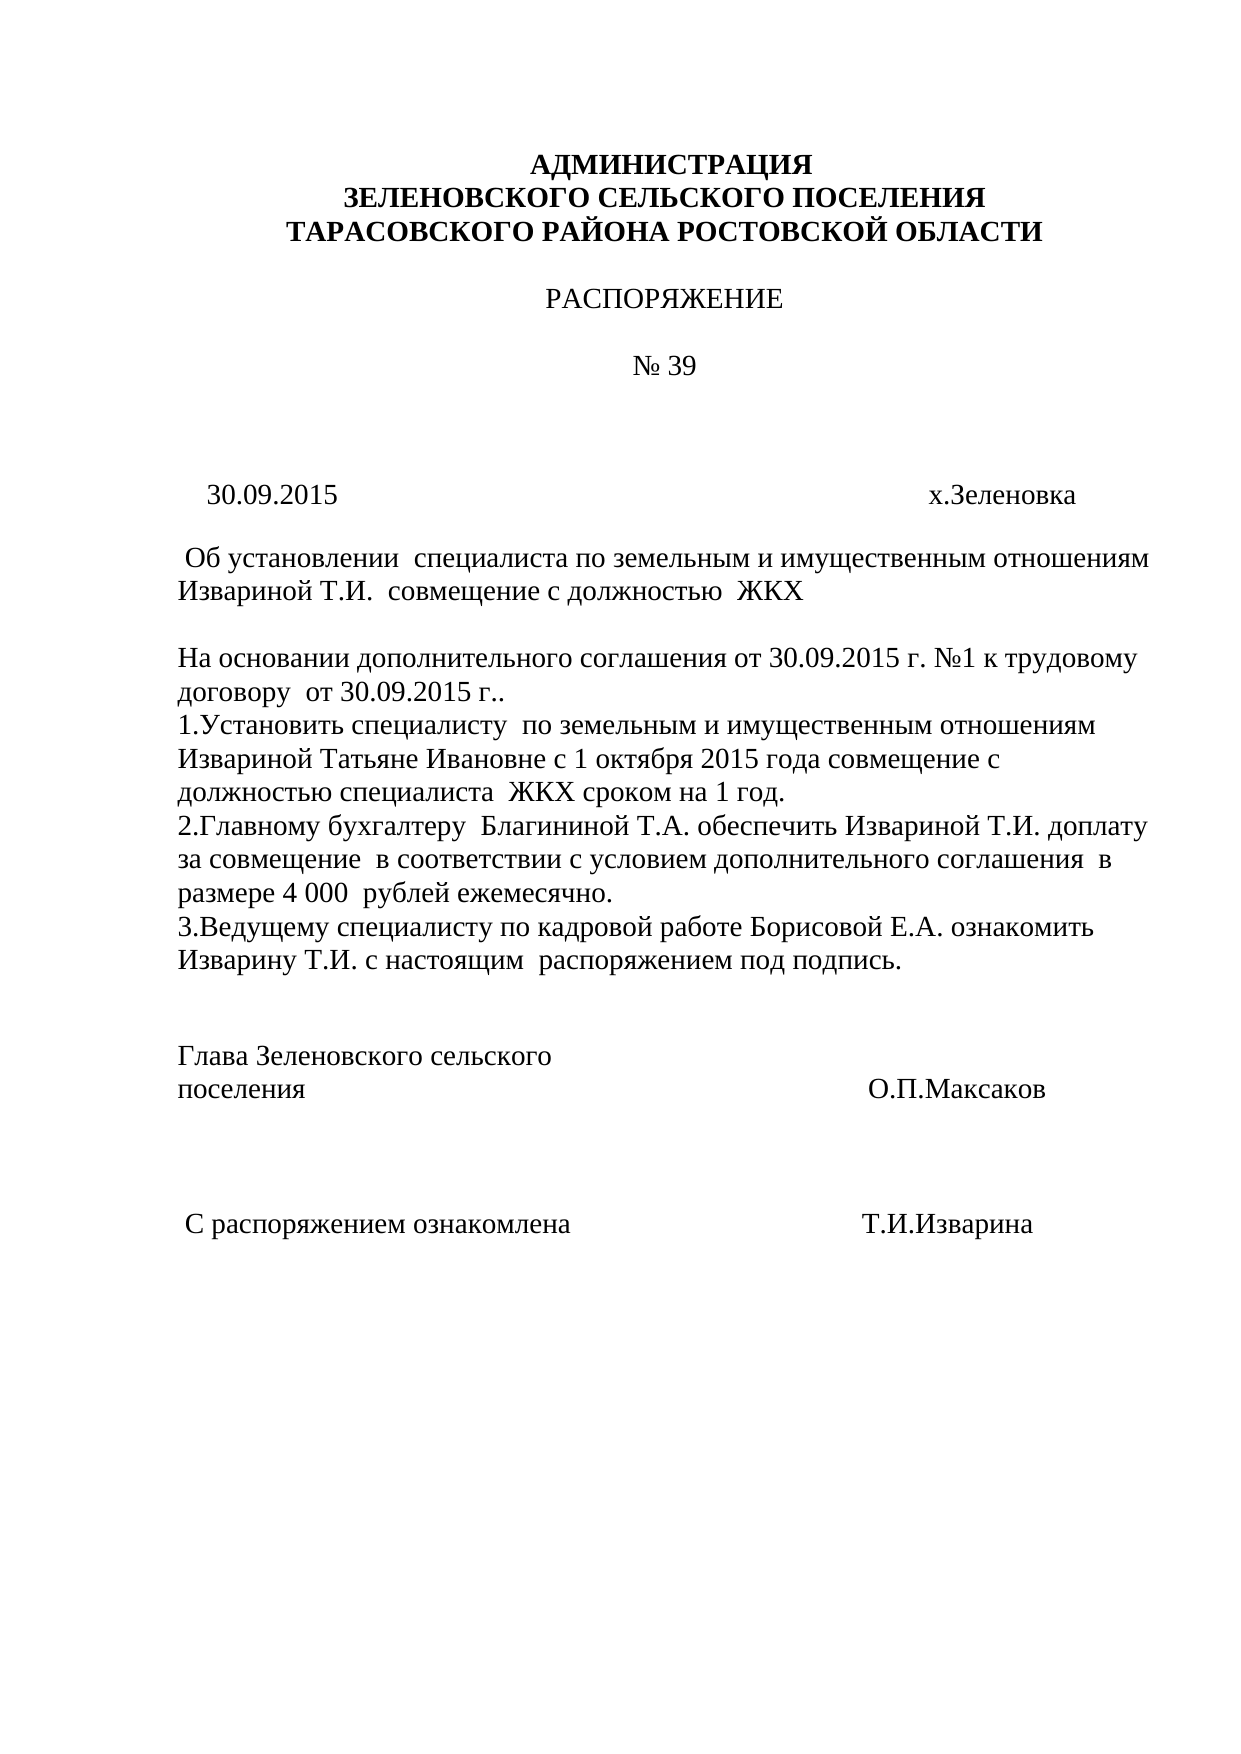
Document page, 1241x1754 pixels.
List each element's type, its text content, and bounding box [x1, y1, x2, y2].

text 3.Ведущему специалисту по кадровой работе Борисовой Е.А. ознакомить Изварину Т.И. с настоящим распоряжением под подпись. [177, 909, 1152, 976]
text ТАРАСОВСКОГО РАЙОНА РОСТОВСКОЙ ОБЛАСТИ [177, 214, 1152, 247]
text РАСПОРЯЖЕНИЕ [177, 281, 1152, 314]
text 1.Установить специалисту по земельным и имущественным отношениям Извариной Татьяне Ивановне с 1 октября 2015 года совмещение с должностью специалиста ЖКХ сроком на 1 год. [177, 707, 1152, 808]
text На основании дополнительного соглашения от 30.09.2015 г. №1 к трудовому договору от 30.09.2015 г.. [177, 640, 1152, 707]
text С распоряжением ознакомлена Т.И.Изварина [177, 1206, 1152, 1239]
text 30.09.2015 х.Зеленовка [177, 477, 1152, 511]
text Глава Зеленовского сельского [177, 1038, 1152, 1072]
text Об установлении специалиста по земельным и имущественным отношениям Извариной Т.И. совмещение с должностью ЖКХ [177, 540, 1152, 607]
text поселения О.П.Максаков [177, 1072, 1152, 1105]
text № 39 [177, 348, 1152, 382]
text 2.Главному бухгалтеру Благининой Т.А. обеспечить Извариной Т.И. доплату за совмещение в соответствии с условием дополнительного соглашения в размере 4 000 рублей ежемесячно. [177, 808, 1152, 909]
text ЗЕЛЕНОВСКОГО СЕЛЬСКОГО ПОСЕЛЕНИЯ [177, 180, 1152, 214]
text АДМИНИСТРАЦИЯ [177, 147, 1152, 180]
